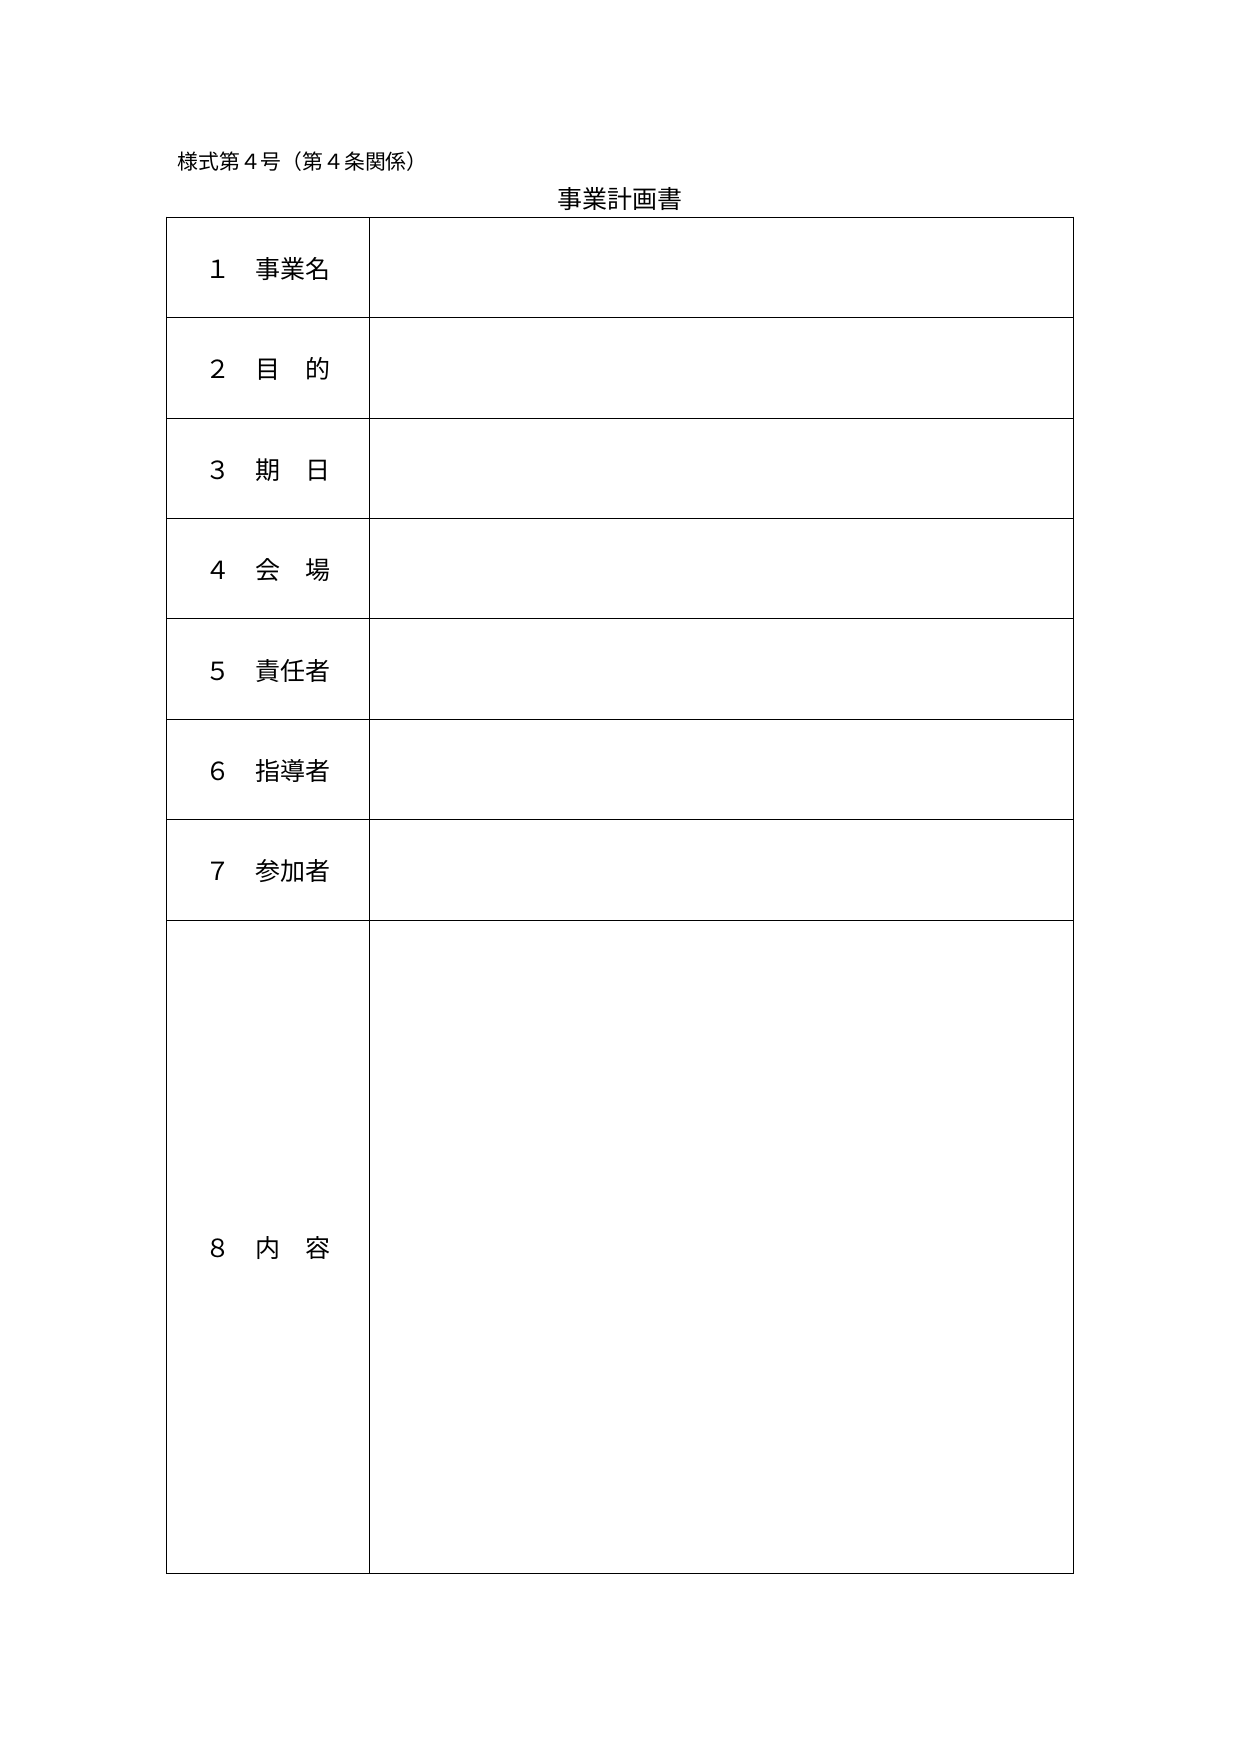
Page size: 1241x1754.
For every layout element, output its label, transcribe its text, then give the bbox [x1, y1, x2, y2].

table_header １ 事業名 [167, 218, 369, 317]
table_cell [370, 619, 1073, 719]
table_cell [370, 519, 1073, 618]
table_cell ８ 内 容 [167, 921, 369, 1573]
table_cell ３ 期 日 [167, 419, 369, 518]
table_cell ６ 指導者 [167, 720, 369, 819]
text 様式第４号（第４条関係） [177, 142, 1063, 179]
table_cell [370, 419, 1073, 518]
table_cell ２ 目 的 [167, 318, 369, 417]
text 事業計画書 [177, 179, 1063, 217]
table_cell ７ 参加者 [167, 820, 369, 919]
table_cell ４ 会 場 [167, 519, 369, 618]
table_cell [370, 720, 1073, 819]
table_header [370, 218, 1073, 317]
table_cell [370, 820, 1073, 919]
table_cell [370, 318, 1073, 417]
table_cell ５ 責任者 [167, 619, 369, 719]
table_cell [370, 921, 1073, 1573]
